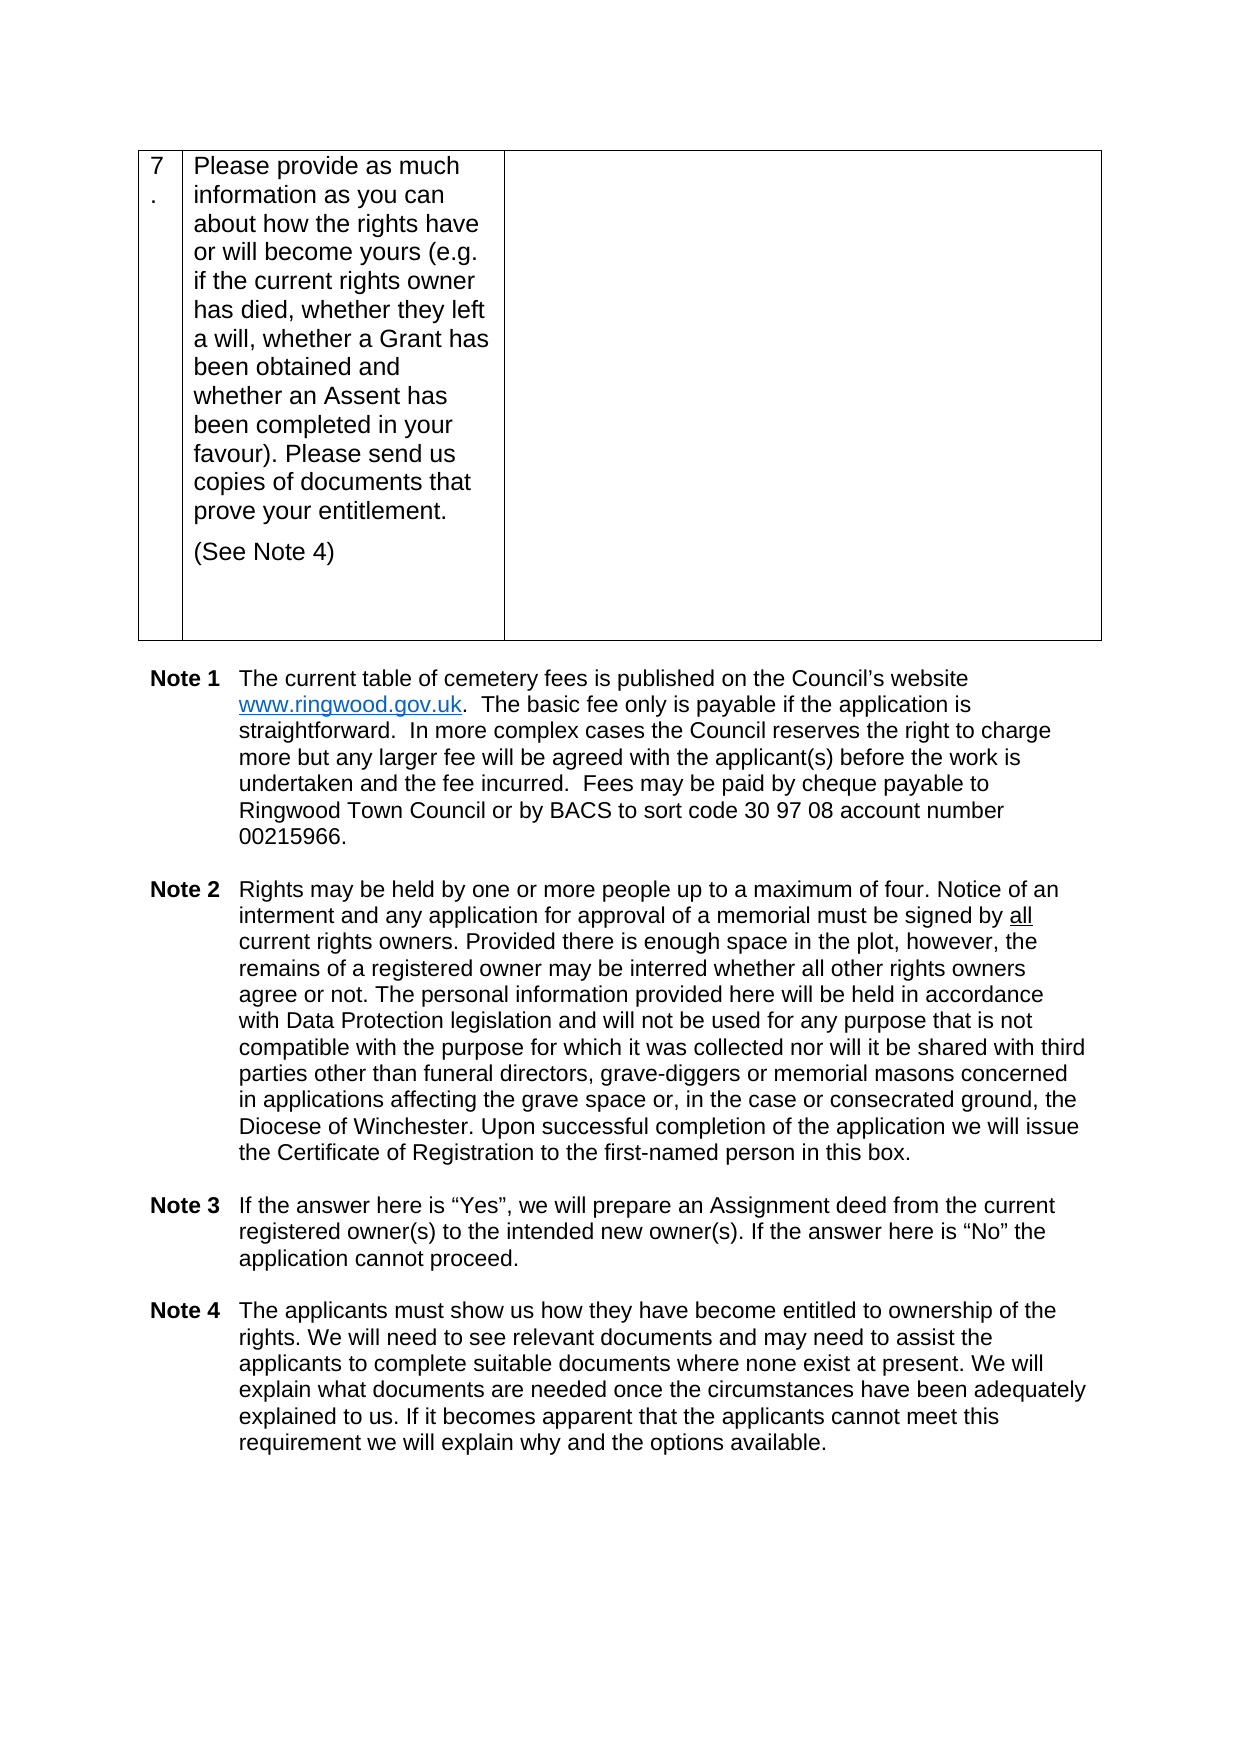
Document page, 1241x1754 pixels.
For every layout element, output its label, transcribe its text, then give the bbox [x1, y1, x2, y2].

text Note 3 If the answer here is “Yes”, we will prepare an Assignment deed from the current registered owner(s) to the intended new owner(s). If the answer here is “No” the application cannot proceed. [150, 1192, 1090, 1271]
table_cell 7. [139, 151, 182, 640]
text Note 2 Rights may be held by one or more people up to a maximum of four. Notice of an interment and any application for approval of a memorial must be signed by all current rights owners. Provided there is enough space in the plot, however, the remains of a registered owner may be interred whether all other rights owners agree or not. The personal information provided here will be held in accordance with Data Protection legislation and will not be used for any purpose that is not compatible with the purpose for which it was collected nor will it be shared with third parties other than funeral directors, grave-diggers or memorial masons concerned in applications affecting the grave space or, in the case or consecrated ground, the Diocese of Winchester. Upon successful completion of the application we will issue the Certificate of Registration to the first-named person in this box. [150, 876, 1090, 1166]
text Note 4 The applicants must show us how they have become entitled to ownership of the rights. We will need to see relevant documents and may need to assist the applicants to complete suitable documents where none exist at present. We will explain what documents are needed once the circumstances have been adequately explained to us. If it becomes apparent that the applicants cannot meet this requirement we will explain why and the options available. [150, 1297, 1090, 1455]
text Note 1 The current table of cemetery fees is published on the Council’s website www.ringwood.gov.uk. The basic fee only is payable if the application is straightforward. In more complex cases the Council reserves the right to charge more but any larger fee will be agreed with the applicant(s) before the work is undertaken and the fee incurred. Fees may be paid by cheque payable to Ringwood Town Council or by BACS to sort code 30 97 08 account number 00215966. [150, 665, 1090, 849]
table_cell Please provide as much information as you can about how the rights have or will become yours (e.g. if the current rights owner has died, whether they left a will, whether a Grant has been obtained and whether an Assent has been completed in your favour). Please send us copies of documents that prove your entitlement. (See Note 4) [183, 151, 504, 640]
table_cell [505, 151, 1101, 640]
